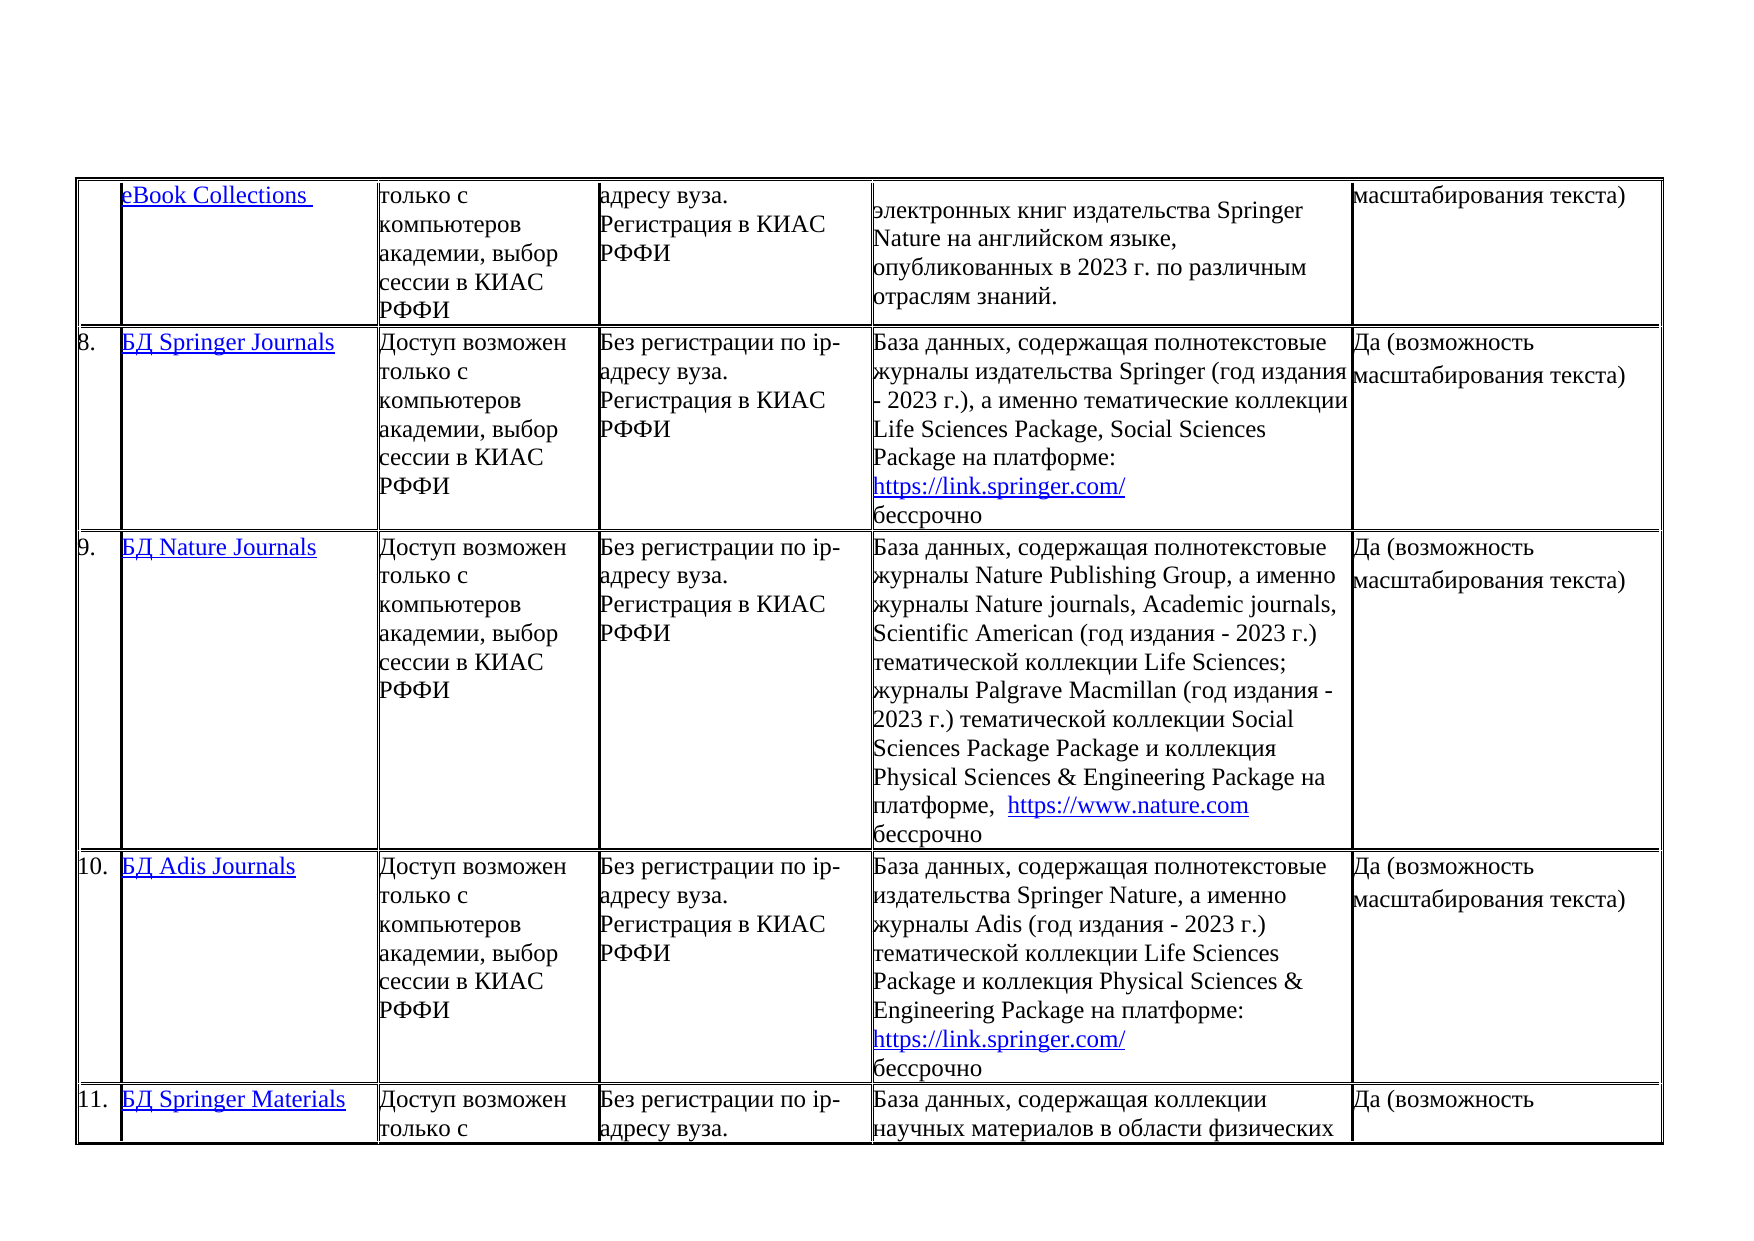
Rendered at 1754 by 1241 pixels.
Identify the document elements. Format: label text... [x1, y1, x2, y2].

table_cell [599, 1085, 873, 1142]
table_cell База данных, содержащая полнотекстовые журналы издательства Springer (год издания - 2023 г.), а именно тематические коллекции Life Sciences Package, Social Sciences Package на платформе: https://link.springer.com/ бессрочно [874, 328, 1351, 529]
table_cell Да (возможность масштабирования текста) [1352, 529, 1662, 848]
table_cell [599, 181, 873, 324]
table_cell [79, 848, 120, 1081]
table_cell БД Adis Journals [123, 852, 377, 1081]
table_cell [79, 324, 120, 529]
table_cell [873, 181, 1352, 324]
table_cell Без регистрации по ip-адресу вуза. Регистрация в КИАС РФФИ [601, 532, 871, 848]
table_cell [121, 181, 379, 324]
table_cell [79, 1081, 121, 1142]
table_cell Да (возможность масштабирования текста) [1354, 848, 1661, 1081]
table_cell БД Nature Journals [123, 532, 377, 848]
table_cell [1352, 181, 1661, 324]
table_cell База данных, содержащая полнотекстовые издательства Springer Nature, а именно журналы Adis (год издания - 2023 г.) тематической коллекции Life Sciences Package и коллекция Physical Sciences & Engineering Package на платформе: https://link.springer.com/ бессрочно [874, 852, 1351, 1081]
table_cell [379, 181, 599, 324]
table_cell Без регистрации по ip-адресу вуза. Регистрация в КИАС РФФИ [601, 852, 871, 1081]
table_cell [379, 1085, 599, 1142]
table_cell Доступ возможен только с компьютеров академии, выбор сессии в КИАС РФФИ [380, 852, 598, 1081]
table_cell [77, 529, 121, 848]
table_cell Доступ возможен только с компьютеров академии, выбор сессии в КИАС РФФИ [380, 532, 598, 848]
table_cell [121, 1085, 379, 1142]
table_cell Да (возможность масштабирования текста) [1354, 324, 1661, 529]
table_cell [1352, 1081, 1661, 1142]
table_cell База данных, содержащая полнотекстовые журналы Nature Publishing Group, а именно журналы Nature journals, Academic journals, Scientific American (год издания - 2023 г.) тематической коллекции Life Sciences; журналы Palgrave Macmillan (год издания - 2023 г.) тематической коллекции Social Sciences Package Package и коллекция Physical Sciences & Engineering Package на платформе, https://www.nature.com бессрочно [874, 532, 1351, 848]
table_cell Без регистрации по ip-адресу вуза. Регистрация в КИАС РФФИ [601, 328, 871, 529]
table_cell Доступ возможен только с компьютеров академии, выбор сессии в КИАС РФФИ [380, 328, 598, 529]
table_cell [873, 1085, 1352, 1142]
table_cell БД Springer Journals [123, 328, 377, 529]
table_cell [79, 181, 121, 324]
